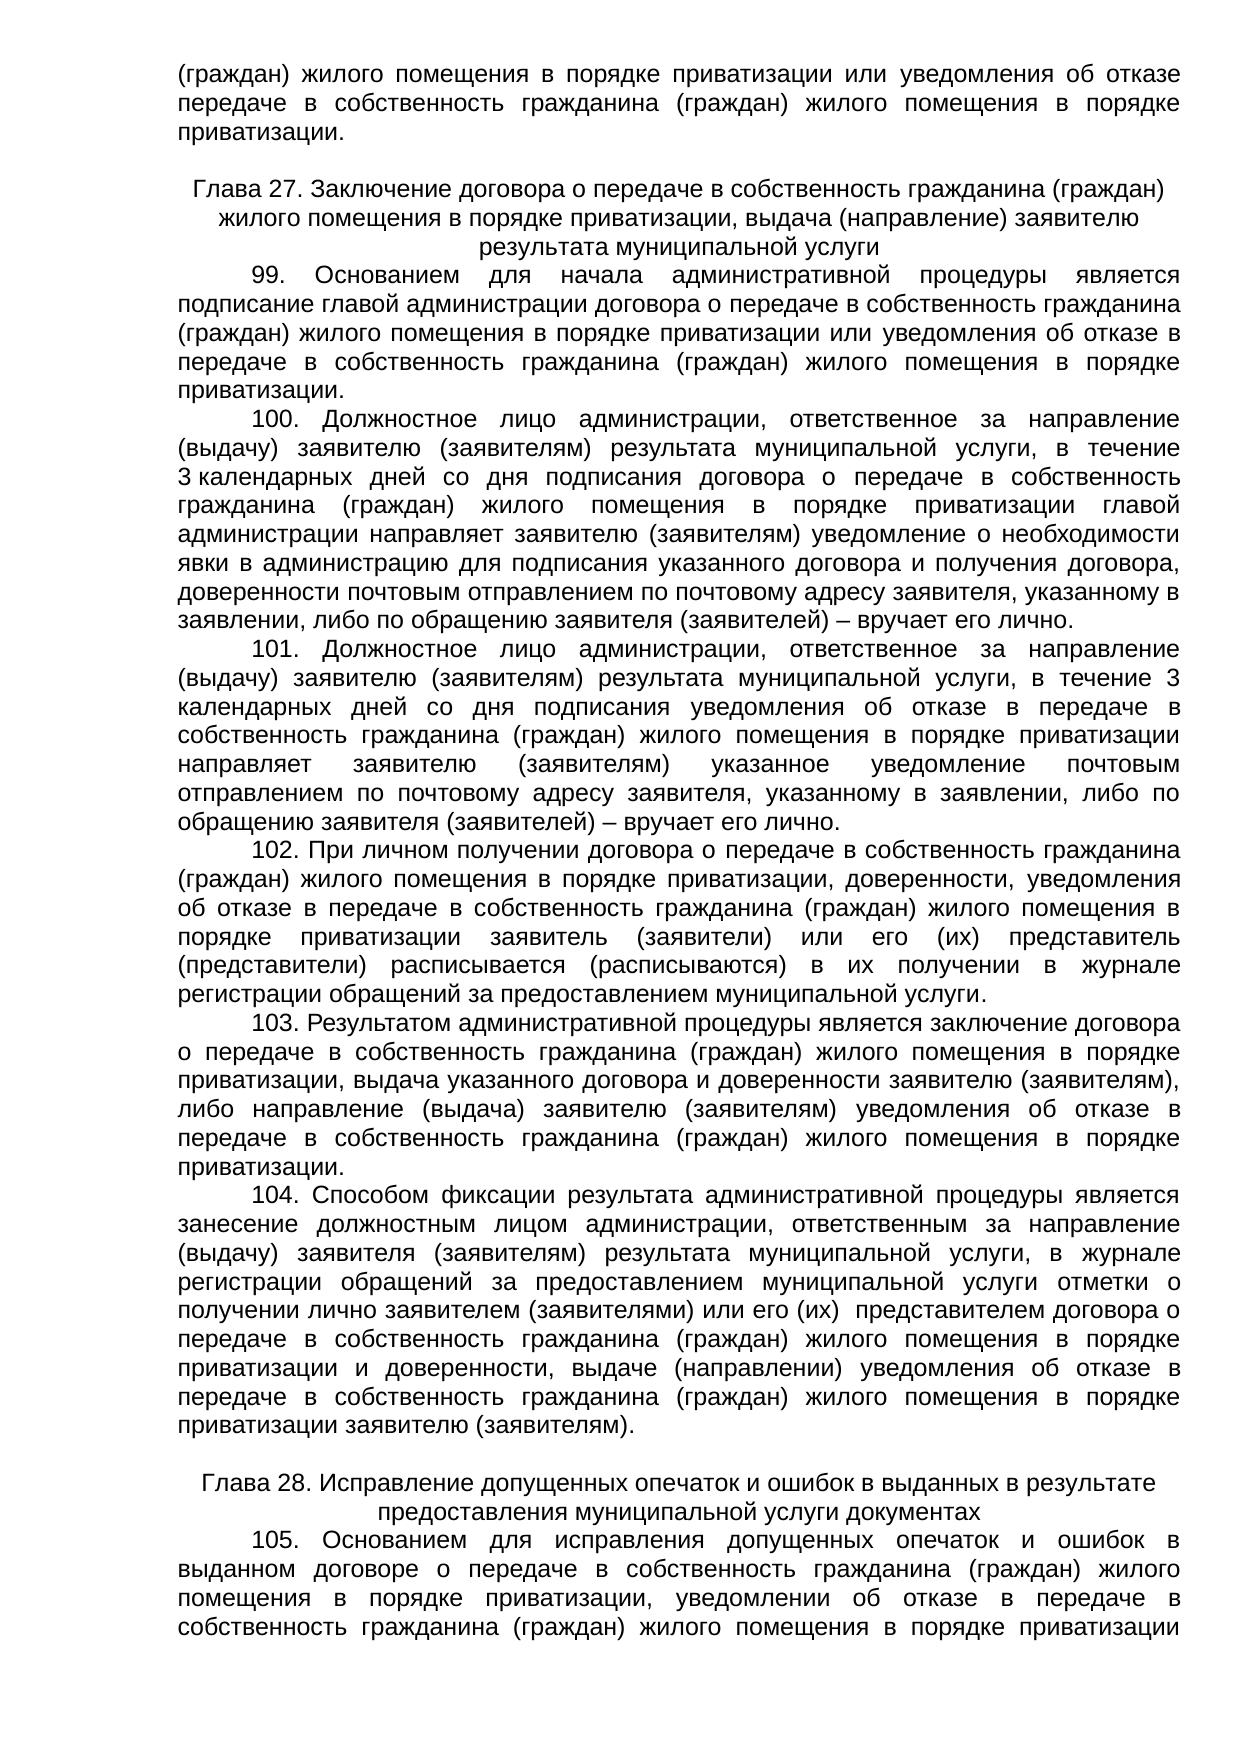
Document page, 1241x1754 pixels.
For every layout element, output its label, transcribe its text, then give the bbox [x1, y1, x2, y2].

text 103. Результатом административной процедуры является заключение договора о передаче в собственность гражданина (граждан) жилого помещения в порядке приватизации, выдача указанного договора и доверенности заявителю (заявителям), либо направление (выдача) заявителю (заявителям) уведомления об отказе в передаче в собственность гражданина (граждан) жилого помещения в порядке приватизации. [177, 1008, 1181, 1180]
text 104. Способом фиксации результата административной процедуры является занесение должностным лицом администрации, ответственным за направление (выдачу) заявителя (заявителям) результата муниципальной услуги, в журнале регистрации обращений за предоставлением муниципальной услуги отметки о получении лично заявителем (заявителями) или его (их) представителем договора о передаче в собственность гражданина (граждан) жилого помещения в порядке приватизации и доверенности, выдаче (направлении) уведомления об отказе в передаче в собственность гражданина (граждан) жилого помещения в порядке приватизации заявителю (заявителям). [177, 1180, 1181, 1439]
text 101. Должностное лицо администрации, ответственное за направление (выдачу) заявителю (заявителям) результата муниципальной услуги, в течение 3 календарных дней со дня подписания уведомления об отказе в передаче в собственность гражданина (граждан) жилого помещения в порядке приватизации направляет заявителю (заявителям) указанное уведомление почтовым отправлением по почтовому адресу заявителя, указанному в заявлении, либо по обращению заявителя (заявителей) – вручает его лично. [177, 634, 1181, 835]
text 100. Должностное лицо администрации, ответственное за направление (выдачу) заявителю (заявителям) результата муниципальной услуги, в течение 3 календарных дней со дня подписания договора о передаче в собственность гражданина (граждан) жилого помещения в порядке приватизации главой администрации направляет заявителю (заявителям) уведомление о необходимости явки в администрацию для подписания указанного договора и получения договора, доверенности почтовым отправлением по почтовому адресу заявителя, указанному в заявлении, либо по обращению заявителя (заявителей) – вручает его лично. [177, 404, 1181, 634]
text Глава 27. Заключение договора о передаче в собственность гражданина (граждан) жилого помещения в порядке приватизации, выдача (направление) заявителю результата муниципальной услуги [177, 174, 1181, 260]
text Глава 28. Исправление допущенных опечаток и ошибок в выданных в результате предоставления муниципальной услуги документах [177, 1468, 1181, 1525]
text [177, 1525, 1181, 1640]
text 102. При личном получении договора о передаче в собственность гражданина (граждан) жилого помещения в порядке приватизации, доверенности, уведомления об отказе в передаче в собственность гражданина (граждан) жилого помещения в порядке приватизации заявитель (заявители) или его (их) представитель (представители) расписывается (расписываются) в их получении в журнале регистрации обращений за предоставлением муниципальной услуги. [177, 835, 1181, 1008]
text 99. Основанием для начала административной процедуры является подписание главой администрации договора о передаче в собственность гражданина (граждан) жилого помещения в порядке приватизации или уведомления об отказе в передаче в собственность гражданина (граждан) жилого помещения в порядке приватизации. [177, 260, 1181, 404]
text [177, 59, 1181, 145]
